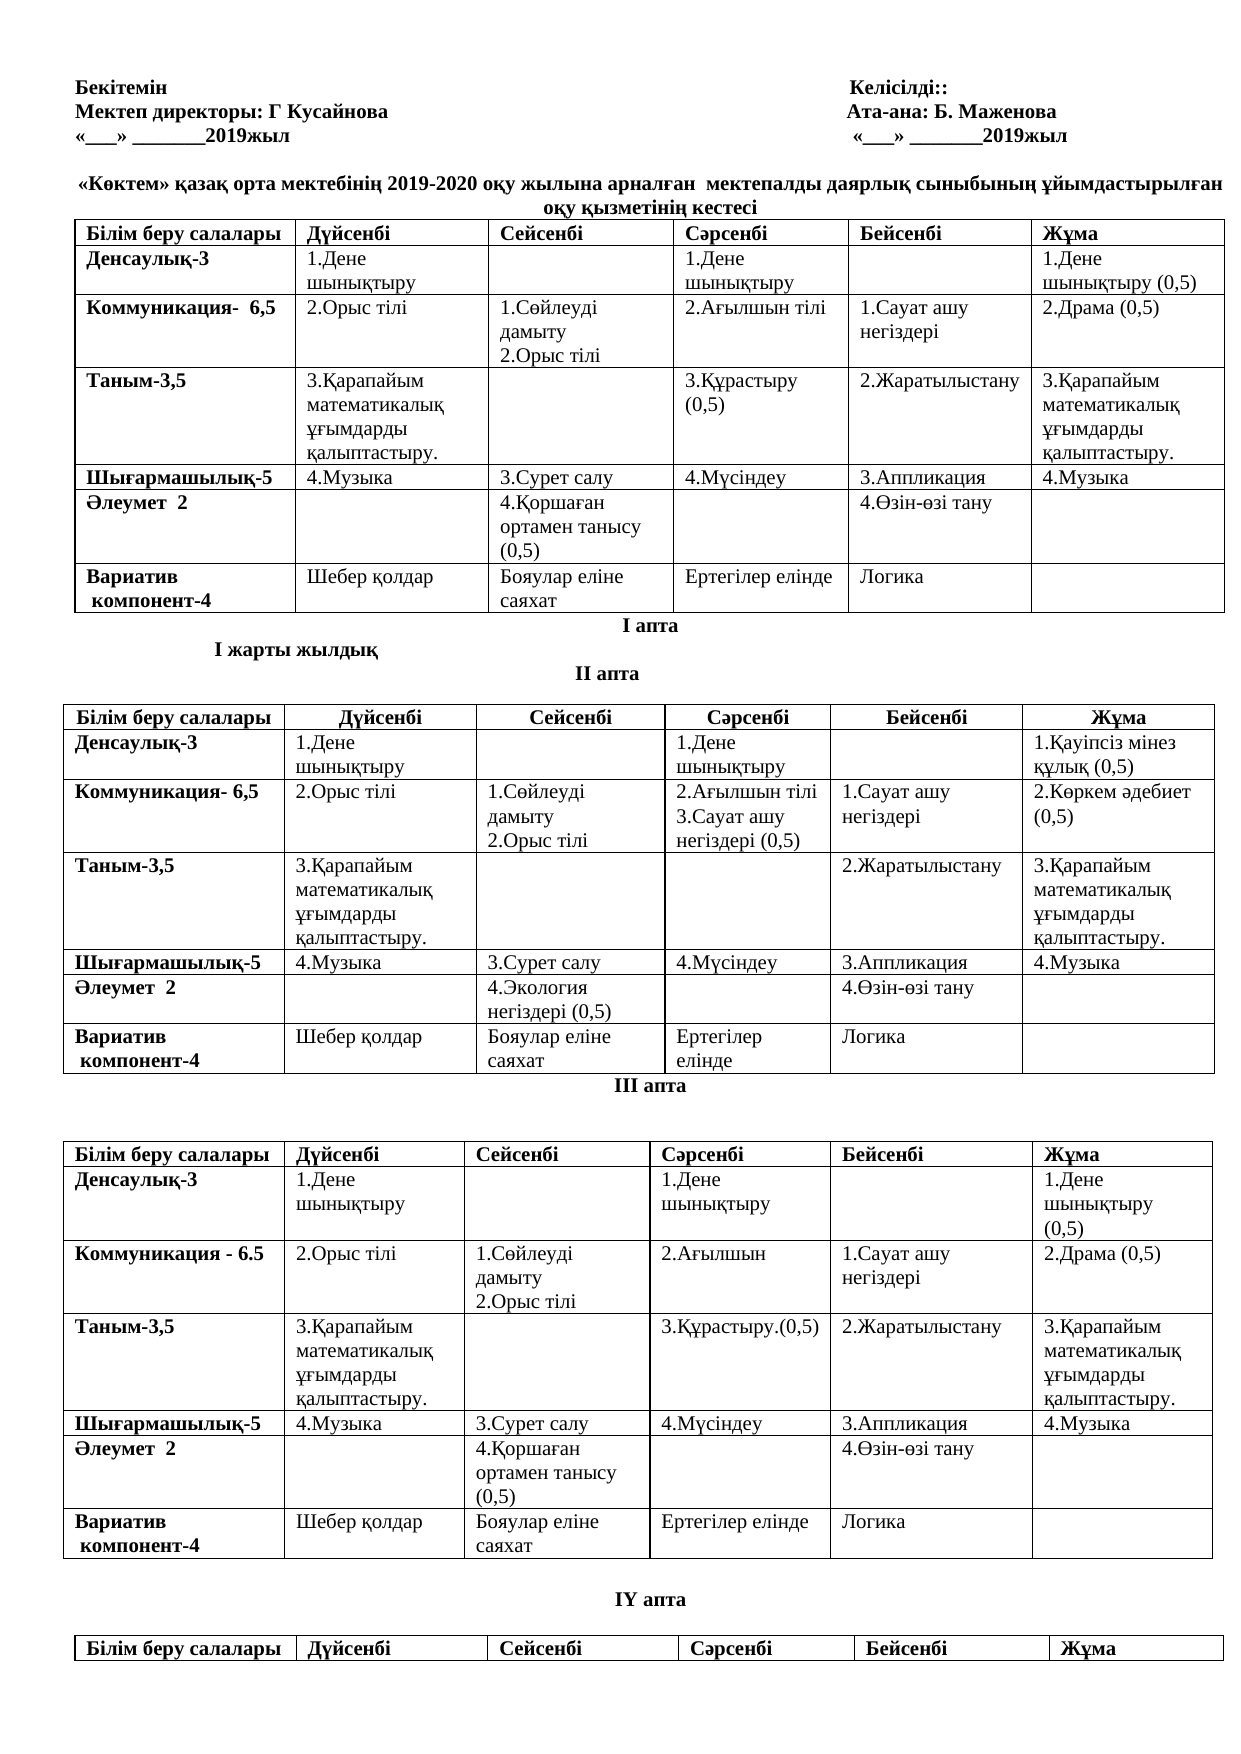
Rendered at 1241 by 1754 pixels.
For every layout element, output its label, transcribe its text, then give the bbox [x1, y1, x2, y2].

table_cell 3.Қарапайым математикалық ұғымдарды қалыптастыру. [285, 1314, 464, 1410]
table_header Білім беру салалары [76, 220, 295, 244]
table_cell 4.Қоршаған ортамен танысу (0,5) [465, 1436, 649, 1508]
table_cell 1.Дене шынықтыру [674, 246, 848, 294]
table_cell Вариатив компонент-4 [64, 1509, 284, 1557]
table_cell [674, 490, 848, 562]
table_header Бейсенбі [831, 1142, 1032, 1166]
table_cell Вариатив компонент-4 [76, 564, 295, 612]
table_cell 1.Дене шынықтыру [651, 1167, 830, 1239]
table_cell [489, 246, 673, 294]
table_cell Бояулар еліне саяхат [477, 1024, 664, 1072]
table_cell 2.Орыс тілі [285, 1241, 464, 1313]
table_cell 3.Құрастыру.(0,5) [651, 1314, 830, 1410]
table_cell 4.Музыка [1032, 465, 1224, 489]
table_cell [831, 1167, 1032, 1239]
table_cell 3.Қарапайым математикалық ұғымдарды қалыптастыру. [296, 368, 488, 464]
table_header Білім беру салалары [76, 1636, 296, 1660]
table_cell [1023, 1024, 1214, 1072]
table_cell 2.Жаратылыстану [831, 1314, 1032, 1410]
table_cell Әлеумет 2 [64, 1436, 284, 1508]
table_cell 4.Қоршаған ортамен танысу (0,5) [489, 490, 673, 562]
table_cell 3.Аппликация [849, 465, 1031, 489]
table_cell 4.Өзін-өзі тану [849, 490, 1031, 562]
table_cell 4.Музыка [296, 465, 488, 489]
table_cell 3.Қарапайым математикалық ұғымдарды қалыптастыру. [285, 853, 476, 949]
table_cell Логика [849, 564, 1031, 612]
table_header Сәрсенбі [666, 705, 830, 729]
table_cell 2.Ағылшын [651, 1241, 830, 1313]
table_cell [489, 368, 673, 464]
table_cell 1.Дене шынықтыру [285, 730, 476, 778]
table_cell 4.Өзін-өзі тану [831, 975, 1022, 1023]
text І жарты жылдық [75, 637, 1225, 661]
table_cell 1.Дене шынықтыру (0,5) [1033, 1167, 1212, 1239]
table_header Сейсенбі [489, 220, 673, 244]
table_cell 3.Аппликация [831, 1411, 1032, 1435]
table_cell 4.Мүсіндеу [666, 950, 830, 974]
table_cell [666, 975, 830, 1023]
table_cell 4.Музыка [285, 1411, 464, 1435]
table_cell 2.Орыс тілі [285, 780, 476, 852]
table_cell Таным-3,5 [64, 853, 284, 949]
table_cell 1.Сауат ашу негіздері [849, 295, 1031, 367]
table_cell [1023, 975, 1214, 1023]
table_cell 2.Ағылшын тілі 3.Сауат ашу негіздері (0,5) [666, 780, 830, 852]
table_header Сейсенбі [465, 1142, 649, 1166]
table_cell 2.Жаратылыстану [831, 853, 1022, 949]
table_cell Әлеумет 2 [76, 490, 295, 562]
table_cell [831, 730, 1022, 778]
table_cell 3.Сурет салу [489, 465, 673, 489]
table_cell 1.Дене шынықтыру [285, 1167, 464, 1239]
table_header Білім беру салалары [64, 705, 284, 729]
table_cell [285, 1436, 464, 1508]
text ІІІ апта [75, 685, 1225, 1097]
table_cell Логика [831, 1509, 1032, 1557]
table_cell Коммуникация- 6,5 [64, 780, 284, 852]
table_cell [1033, 1436, 1212, 1508]
table_header Бейсенбі [855, 1636, 1049, 1660]
text «Көктем» қазақ орта мектебінің 2019-2020 оқу жылына арналған мектепалды даярлық сыныбының ұйымдастырылған оқу қызметінің кестесі [75, 171, 1225, 219]
table_cell [477, 853, 664, 949]
text І апта [75, 613, 1225, 637]
table_cell Денсаулық-3 [64, 730, 284, 778]
table_header Жұма [1033, 1142, 1212, 1166]
table_cell [651, 1436, 830, 1508]
table_cell [285, 975, 476, 1023]
table_cell 3.Қарапайым математикалық ұғымдарды қалыптастыру. [1023, 853, 1214, 949]
table_cell 1.Сауат ашу негіздері [831, 780, 1022, 852]
table_cell Әлеумет 2 [64, 975, 284, 1023]
table_cell Шығармашылық-5 [64, 950, 284, 974]
table_cell Ертегілер елінде [651, 1509, 830, 1557]
table_cell 1.Сауат ашу негіздері [831, 1241, 1032, 1313]
table_cell 4.Мүсіндеу [651, 1411, 830, 1435]
table_header Дүйсенбі [296, 220, 488, 244]
table_cell Ертегілер елінде [674, 564, 848, 612]
table_cell 4.Музыка [1023, 950, 1214, 974]
table_cell Ертегілер елінде [666, 1024, 830, 1072]
table_header Дүйсенбі [297, 1636, 487, 1660]
table_cell 3.Сурет салу [465, 1411, 649, 1435]
table_header Сәрсенбі [679, 1636, 854, 1660]
text ІІ апта [75, 661, 1225, 685]
table_cell Бояулар еліне саяхат [465, 1509, 649, 1557]
table_header Дүйсенбі [285, 1142, 464, 1166]
table_cell 4.Өзін-өзі тану [831, 1436, 1032, 1508]
table_header Жұма [1050, 1636, 1223, 1660]
table_cell Шығармашылық-5 [64, 1411, 284, 1435]
table_cell 1.Сөйлеуді дамыту 2.Орыс тілі [477, 780, 664, 852]
table_cell [465, 1167, 649, 1239]
table_cell 1.Сөйлеуді дамыту 2.Орыс тілі [465, 1241, 649, 1313]
table_cell 3.Қарапайым математикалық ұғымдарды қалыптастыру. [1032, 368, 1224, 464]
table_cell [666, 853, 830, 949]
table_cell 3.Құрастыру (0,5) [674, 368, 848, 464]
table_cell 1.Дене шынықтыру [296, 246, 488, 294]
table_cell Шебер қолдар [296, 564, 488, 612]
table_cell Шебер қолдар [285, 1024, 476, 1072]
table_header Сейсенбі [477, 705, 664, 729]
table_cell 2.Драма (0,5) [1032, 295, 1224, 367]
table_cell Коммуникация - 6.5 [64, 1241, 284, 1313]
table_cell [296, 490, 488, 562]
text Бекітемін Келісілді:: Мектеп директоры: Г Кусайнова Ата-ана: Б. Маженова «___» _______2019жыл «___» _______2019жыл [75, 75, 1225, 147]
table_cell [465, 1314, 649, 1410]
table_cell 4.Экология негіздері (0,5) [477, 975, 664, 1023]
table_cell Шығармашылық-5 [76, 465, 295, 489]
table_header Бейсенбі [831, 705, 1022, 729]
table_header Жұма [1023, 705, 1214, 729]
table_header Сәрсенбі [674, 220, 848, 244]
table_cell [1033, 1509, 1212, 1557]
table_cell 1.Сөйлеуді дамыту 2.Орыс тілі [489, 295, 673, 367]
table_cell 1.Дене шынықтыру (0,5) [1032, 246, 1224, 294]
table_header Сейсенбі [488, 1636, 678, 1660]
table_cell 4.Музыка [1033, 1411, 1212, 1435]
table_cell Таным-3,5 [76, 368, 295, 464]
table_cell Коммуникация- 6,5 [76, 295, 295, 367]
table_cell Бояулар еліне саяхат [489, 564, 673, 612]
table_cell 2.Жаратылыстану [849, 368, 1031, 464]
table_cell [1032, 564, 1224, 612]
table_cell Вариатив компонент-4 [64, 1024, 284, 1072]
table_cell 4.Мүсіндеу [674, 465, 848, 489]
table_cell 2.Драма (0,5) [1033, 1241, 1212, 1313]
table_cell 1.Қауіпсіз мінез құлық (0,5) [1023, 730, 1214, 778]
table_header Білім беру салалары [64, 1142, 284, 1166]
table_cell 2.Көркем әдебиет (0,5) [1023, 780, 1214, 852]
table_cell Таным-3,5 [64, 1314, 284, 1410]
table_cell 3.Аппликация [831, 950, 1022, 974]
table_cell Шебер қолдар [285, 1509, 464, 1557]
table_cell Денсаулық-3 [76, 246, 295, 294]
table_cell [477, 730, 664, 778]
table_cell 2.Орыс тілі [296, 295, 488, 367]
table_header Бейсенбі [849, 220, 1031, 244]
table_cell [849, 246, 1031, 294]
table_cell [1032, 490, 1224, 562]
table_cell 2.Ағылшын тілі [674, 295, 848, 367]
text ІҮ апта [75, 1146, 1225, 1611]
table_cell 3.Қарапайым математикалық ұғымдарды қалыптастыру. [1033, 1314, 1212, 1410]
table_cell 1.Дене шынықтыру [666, 730, 830, 778]
table_header Сәрсенбі [651, 1142, 830, 1166]
table_cell 3.Сурет салу [477, 950, 664, 974]
table_cell Логика [831, 1024, 1022, 1072]
table_header Дүйсенбі [285, 705, 476, 729]
table_cell 4.Музыка [285, 950, 476, 974]
table_header Жұма [1032, 220, 1224, 244]
table_cell Денсаулық-3 [64, 1167, 284, 1239]
